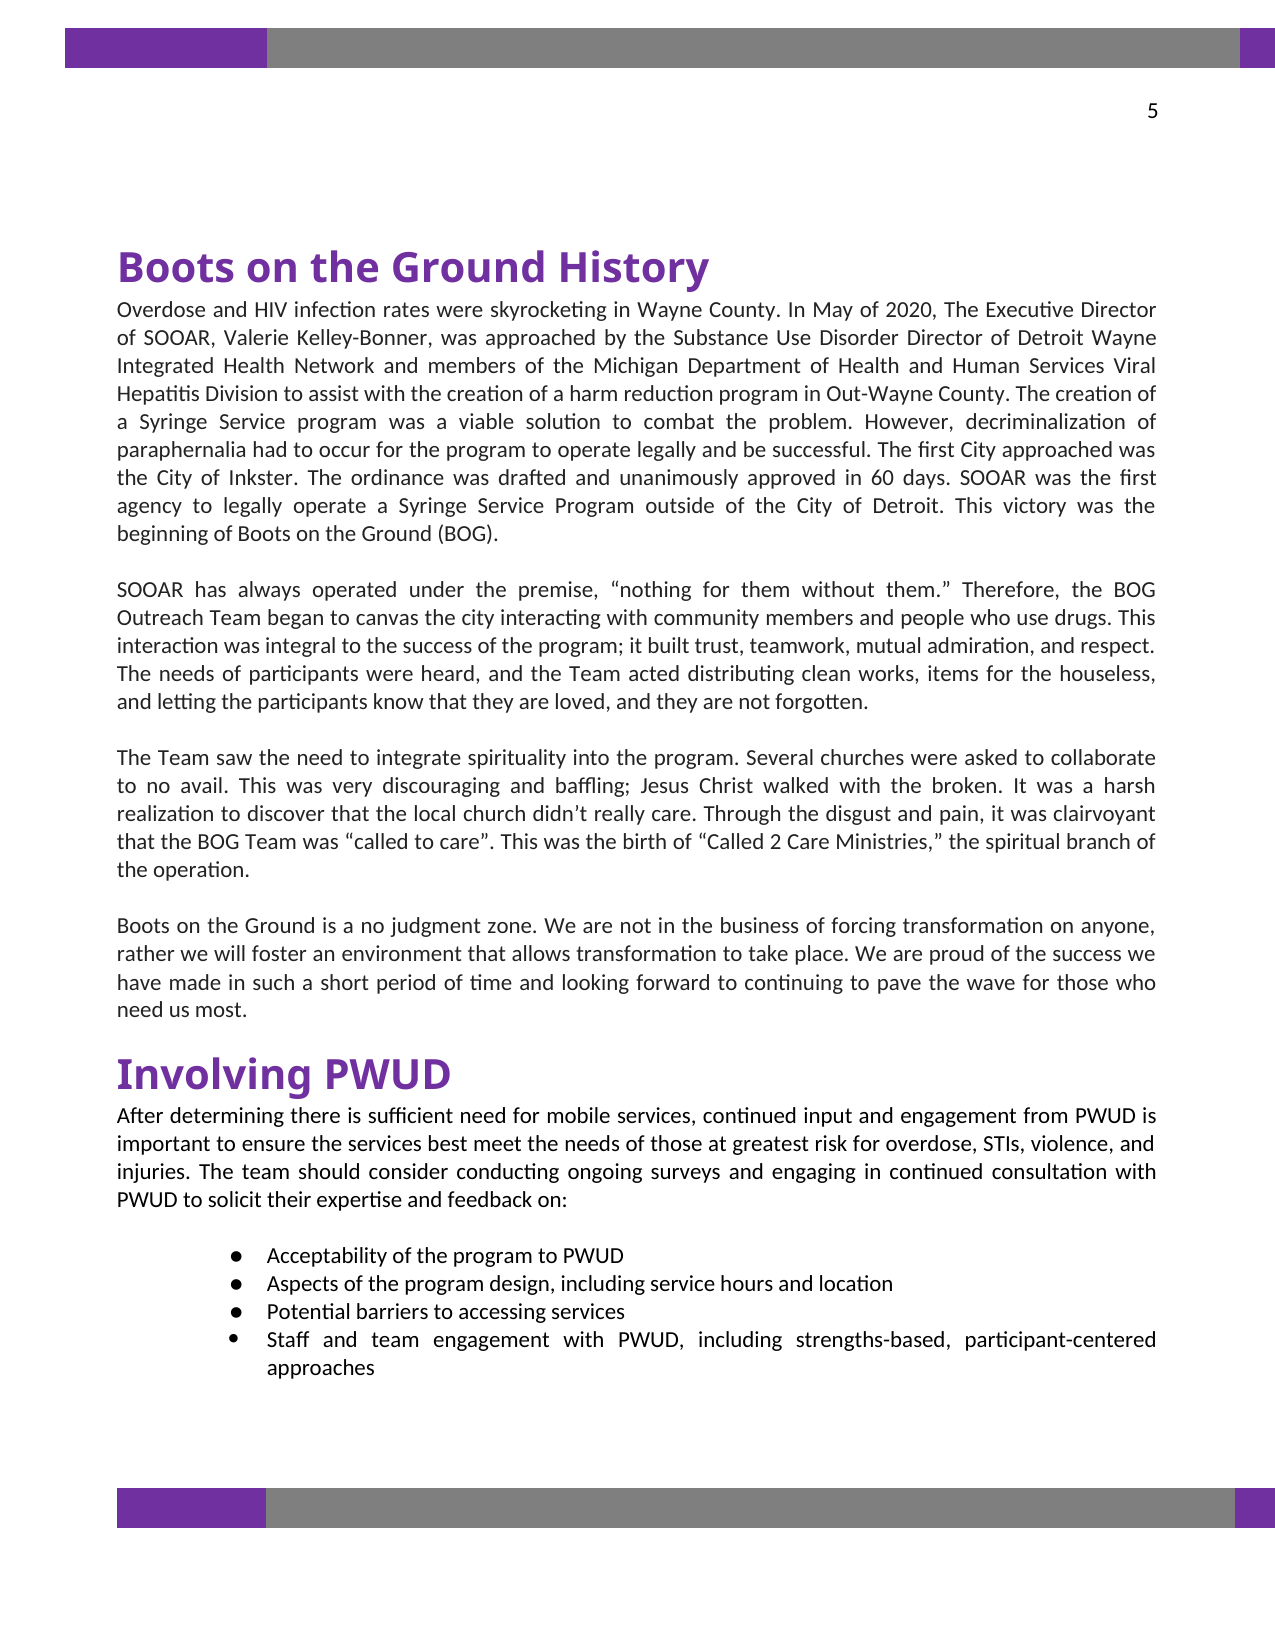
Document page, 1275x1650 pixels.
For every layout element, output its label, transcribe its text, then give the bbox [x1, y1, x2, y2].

list Acceptability of the program to PWUD [192, 1241, 1158, 1269]
list Potential barriers to accessing services [192, 1297, 1158, 1325]
text The Team saw the need to integrate spirituality into the program. Several churches were asked to collaborate to no avail. This was very discouraging and baffling; Jesus Christ walked with the broken. It was a harsh realization to discover that the local church didn’t really care. Through the disgust and pain, it was clairvoyant that the BOG Team was “called to care”. This was the birth of “Called 2 Care Ministries,” the spiritual branch of the operation. [117, 743, 1158, 883]
text After determining there is sufficient need for mobile services, continued input and engagement from PWUD is important to ensure the services best meet the needs of those at greatest risk for overdose, STIs, violence, and injuries. The team should consider conducting ongoing surveys and engaging in continued consultation with PWUD to solicit their expertise and feedback on: [117, 1101, 1158, 1213]
text SOOAR has always operated under the premise, “nothing for them without them.” Therefore, the BOG Outreach Team began to canvas the city interacting with community members and people who use drugs. This interaction was integral to the success of the program; it built trust, teamwork, mutual admiration, and respect. The needs of participants were heard, and the Team acted distributing clean works, items for the houseless, and letting the participants know that they are loved, and they are not forgotten. [117, 575, 1158, 715]
subtitle Involving PWUD [117, 1044, 1084, 1101]
text Overdose and HIV infection rates were skyrocketing in Wayne County. In May of 2020, The Executive Director of SOOAR, Valerie Kelley-Bonner, was approached by the Substance Use Disorder Director of Detroit Wayne Integrated Health Network and members of the Michigan Department of Health and Human Services Viral Hepatitis Division to assist with the creation of a harm reduction program in Out-Wayne County. The creation of a Syringe Service program was a viable solution to combat the problem. However, decriminalization of paraphernalia had to occur for the program to operate legally and be successful. The first City approached was the City of Inkster. The ordinance was drafted and unanimously approved in 60 days. SOOAR was the first agency to legally operate a Syringe Service Program outside of the City of Detroit. This victory was the beginning of Boots on the Ground (BOG). [117, 295, 1158, 547]
subtitle Boots on the Ground History [117, 238, 1084, 295]
list Staff and team engagement with PWUD, including strengths-based, participant-centered approaches [229, 1325, 1158, 1381]
text Boots on the Ground is a no judgment zone. We are not in the business of forcing transformation on anyone, rather we will foster an environment that allows transformation to take place. We are proud of the success we have made in such a short period of time and looking forward to continuing to pave the wave for those who need us most. [117, 912, 1158, 1024]
list Aspects of the program design, including service hours and location [192, 1269, 1158, 1297]
